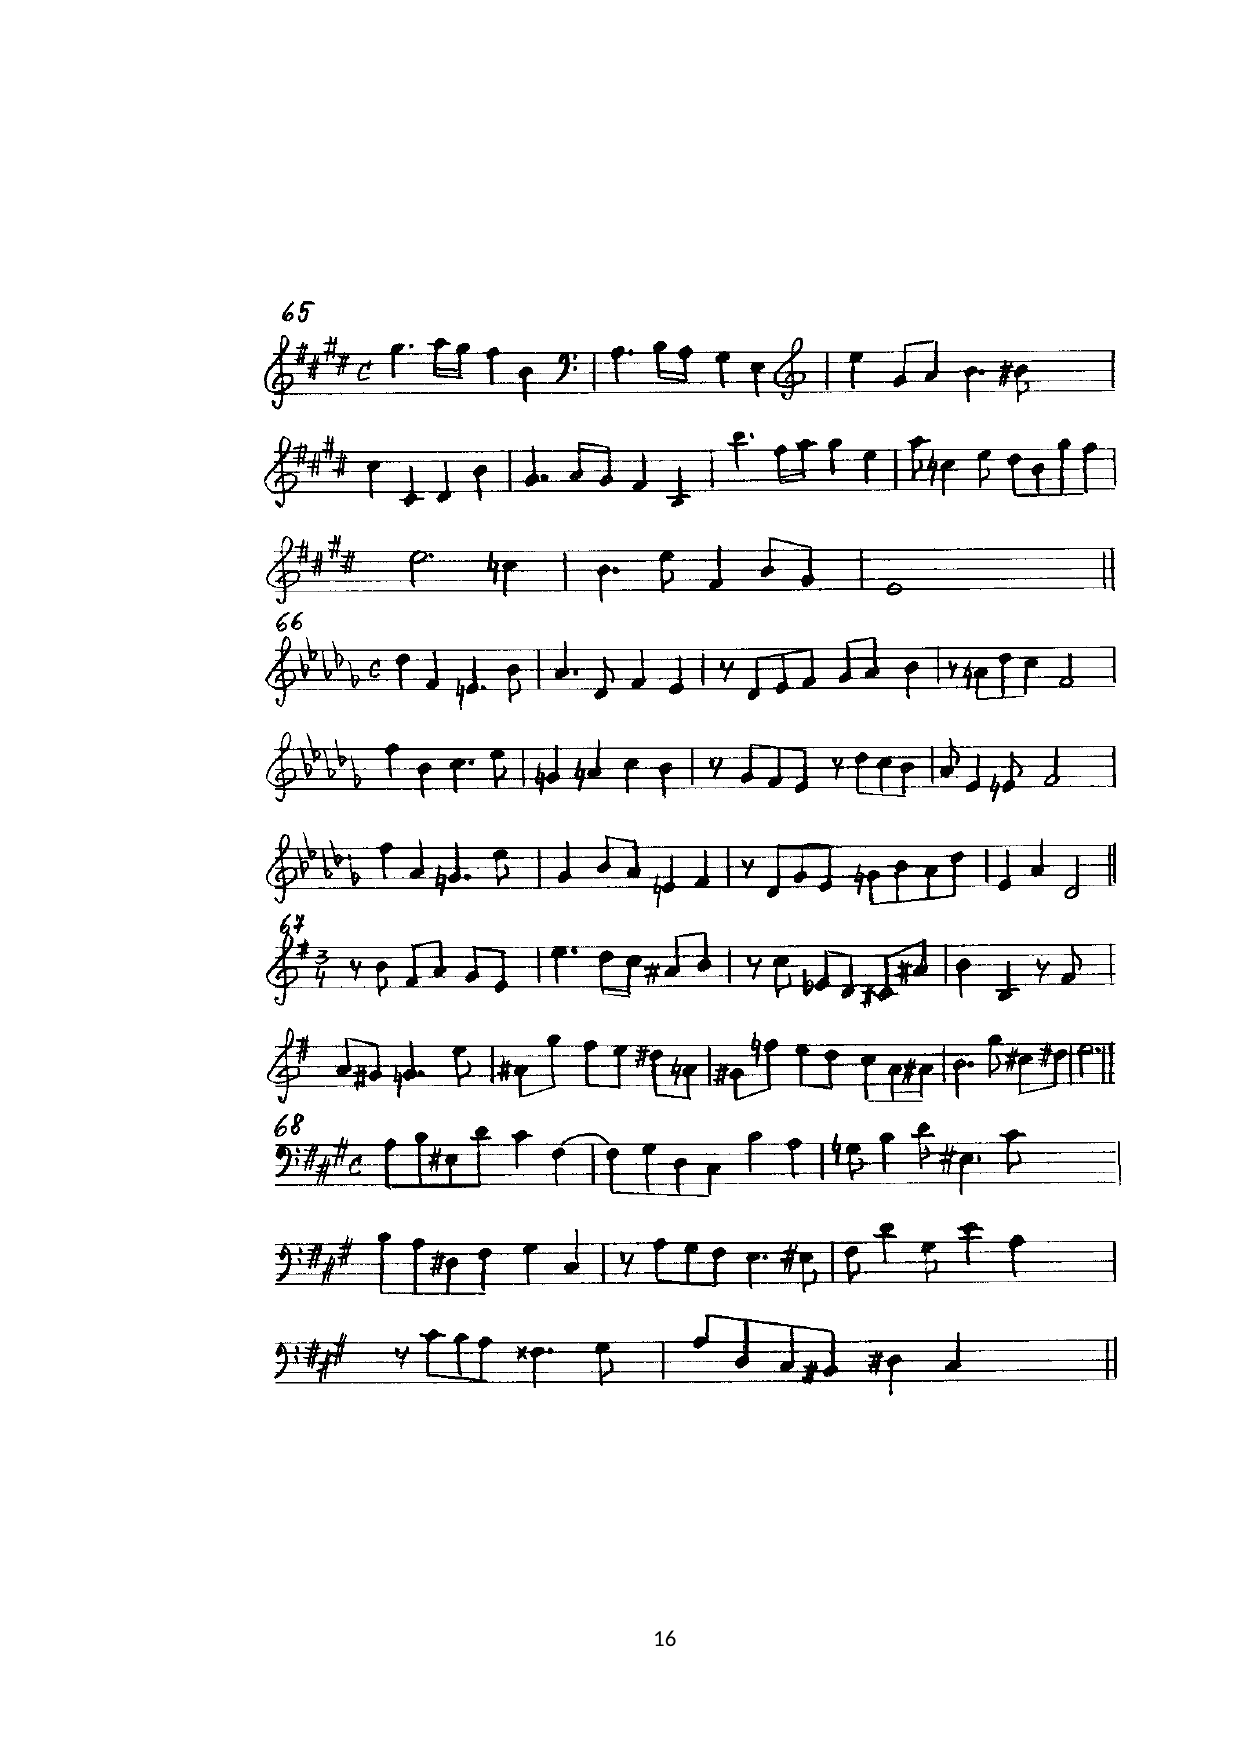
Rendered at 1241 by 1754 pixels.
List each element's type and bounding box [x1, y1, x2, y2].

picture [177, 261, 1152, 1427]
